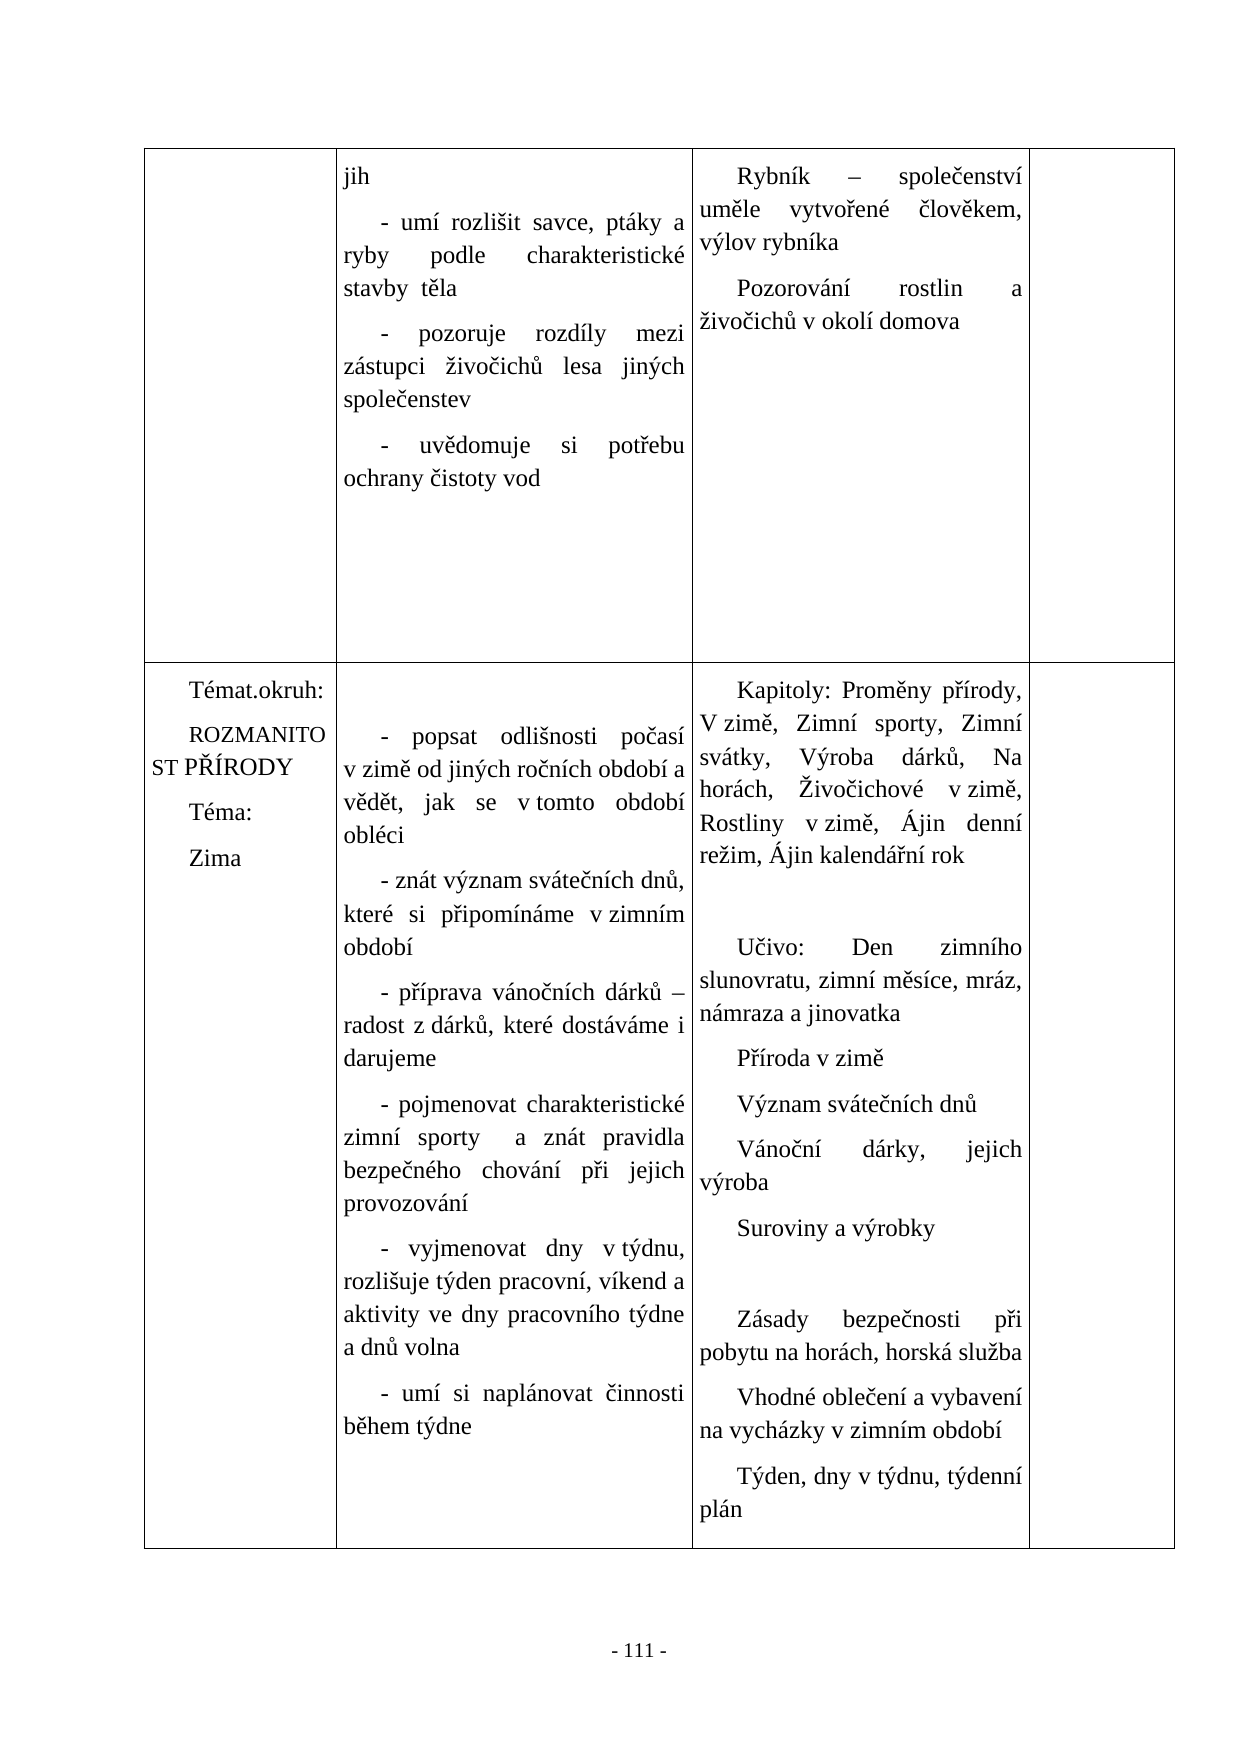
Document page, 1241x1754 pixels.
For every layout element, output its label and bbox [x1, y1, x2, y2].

table_cell [1030, 149, 1174, 662]
table_cell [337, 663, 692, 1547]
table_cell [693, 663, 1029, 1547]
table_cell [337, 149, 692, 662]
table_cell [145, 149, 336, 662]
table_cell [145, 663, 336, 1547]
table_cell [1030, 663, 1174, 1547]
table_cell [693, 149, 1029, 662]
